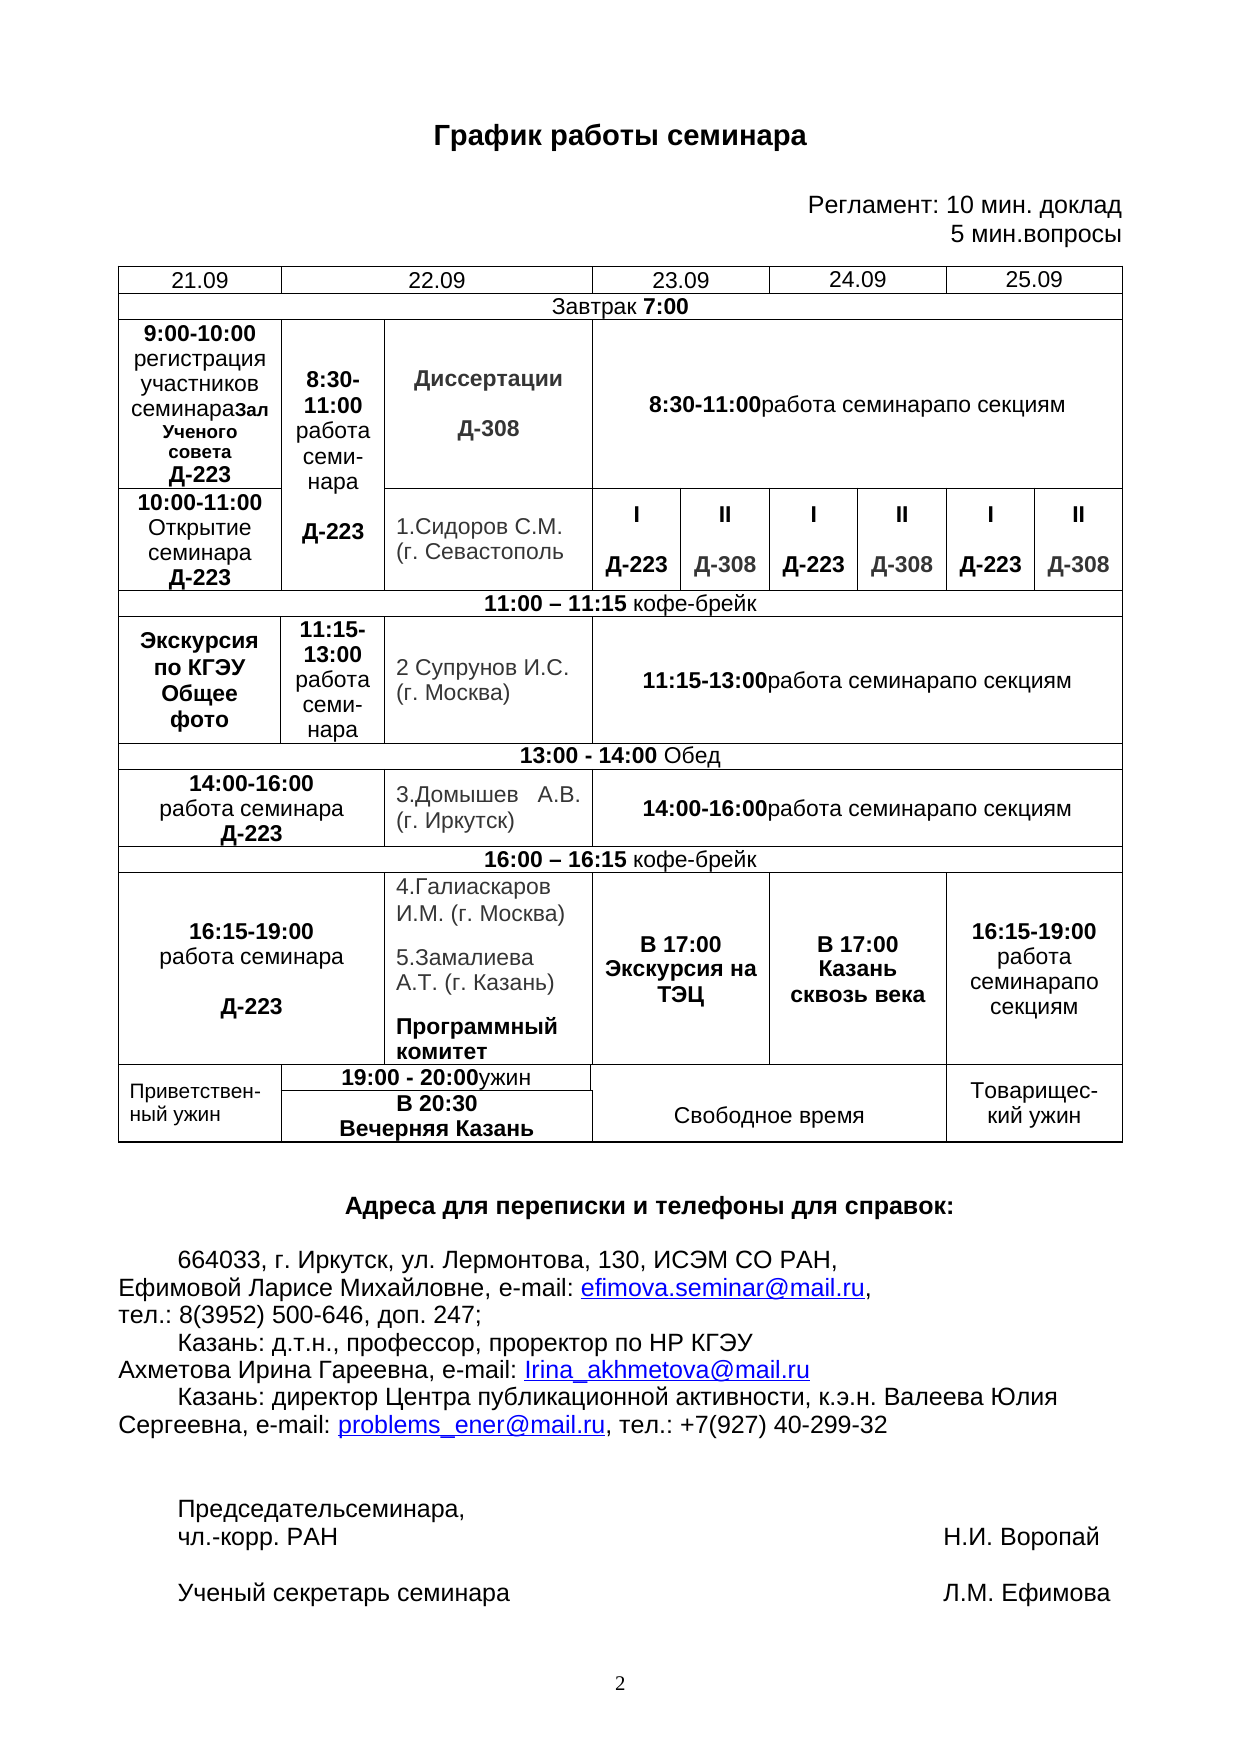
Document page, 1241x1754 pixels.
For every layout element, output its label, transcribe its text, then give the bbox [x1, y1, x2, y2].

table_cell 19:00 - 20:00ужин [282, 1065, 590, 1090]
table_cell 3.Домышев А.В. (г. Иркутск) [385, 770, 592, 846]
table_cell Завтрак 7:00 [119, 294, 1122, 319]
text Председательсеминара, [118, 1496, 1122, 1523]
table_cell Свободное время [593, 1090, 946, 1141]
table_cell 14:00-16:00 работа семинара Д-223 [119, 770, 384, 846]
table_cell 2 Супрунов И.С. (г. Москва) [385, 617, 592, 743]
table_cell Приветствен-ный ужин [119, 1065, 281, 1141]
table_header 24.09 [770, 267, 946, 293]
text Казань: д.т.н., профессор, проректор по НР КГЭУ Ахметова Ирина Гареевна, e-mail: Irina_akhmetova@mail.ru [118, 1329, 1122, 1384]
table_cell В 17:00 Казань сквозь века [770, 873, 946, 1064]
table_cell 8:30-11:00работа семинарапо секциям [593, 320, 1122, 488]
text Адреса для переписки и телефоны для справок: [118, 1192, 1122, 1220]
table_cell 16:15-19:00 работа семинарапо секциям [947, 873, 1122, 1064]
table_cell 4.Галиаскаров И.М. (г. Москва) 5.Замалиева А.Т. (г. Казань) Программный комитет [385, 873, 592, 1064]
table_cell I Д-223 [770, 489, 857, 590]
text Казань: директор Центра публикационной активности, к.э.н. Валеева Юлия Сергеевна, e-mail: problems_ener@mail.ru, тел.: +7(927) 40-299-32 [118, 1384, 1122, 1438]
table_cell Диссертации Д-308 [385, 320, 592, 488]
table_cell 11:15-13:00 работа семи-нара [281, 617, 384, 743]
table_cell 16:15-19:00 работа семинара Д-223 [119, 873, 384, 1064]
table_cell 10:00-11:00 Открытие семинара Д-223 [119, 489, 281, 590]
text Ученый секретарь семинара Л.М. Ефимова [118, 1579, 1122, 1607]
text чл.-корр. РАН Н.И. Воропай [118, 1523, 1122, 1551]
table_header 22.09 [282, 267, 592, 293]
text 5 мин.вопросы [254, 219, 1122, 247]
table_cell I Д-223 [947, 489, 1034, 590]
table_cell 14:00-16:00работа семинарапо секциям [593, 770, 1122, 846]
text График работы семинара [29, 118, 1122, 152]
table_header 23.09 [593, 267, 769, 293]
table_header 25.09 [947, 267, 1122, 293]
table_cell В 20:30 Вечерняя Казань [282, 1091, 592, 1141]
table_cell В 17:00 Экскурсия на ТЭЦ [593, 873, 769, 1064]
table_cell 11:00 – 11:15 кофе-брейк [119, 591, 1122, 616]
table_cell 11:15-13:00работа семинарапо секциям [593, 617, 1122, 743]
table_cell II Д-308 [858, 489, 946, 590]
table_cell [591, 1065, 946, 1090]
table_cell Экскурсия по КГЭУ Общее фото [119, 617, 280, 743]
table_cell 13:00 - 14:00 Обед [119, 744, 1122, 769]
text Регламент: 10 мин. доклад [29, 190, 1122, 219]
text 664033, г. Иркутск, ул. Лермонтова, 130, ИСЭМ СО РАН, Ефимовой Ларисе Михайловне, e-mail: efimova.seminar@mail.ru, тел.: 8(3952) 500-646, доп. 247; [118, 1247, 1122, 1329]
table_cell 8:30-11:00 работа семи-нара Д-223 [282, 320, 384, 590]
table_header 21.09 [119, 267, 281, 293]
table_cell II Д-308 [681, 489, 769, 590]
table_cell 9:00-10:00 регистрация участников семинараЗал Ученого совета Д-223 [119, 320, 281, 488]
table_cell 16:00 – 16:15 кофе-брейк [119, 847, 1122, 872]
table_cell 1.Сидоров С.М. (г. Севастополь [385, 489, 592, 590]
table_cell I Д-223 [593, 489, 680, 590]
table_cell II Д-308 [1035, 489, 1122, 590]
table_cell Товарищес-кий ужин [947, 1065, 1122, 1141]
